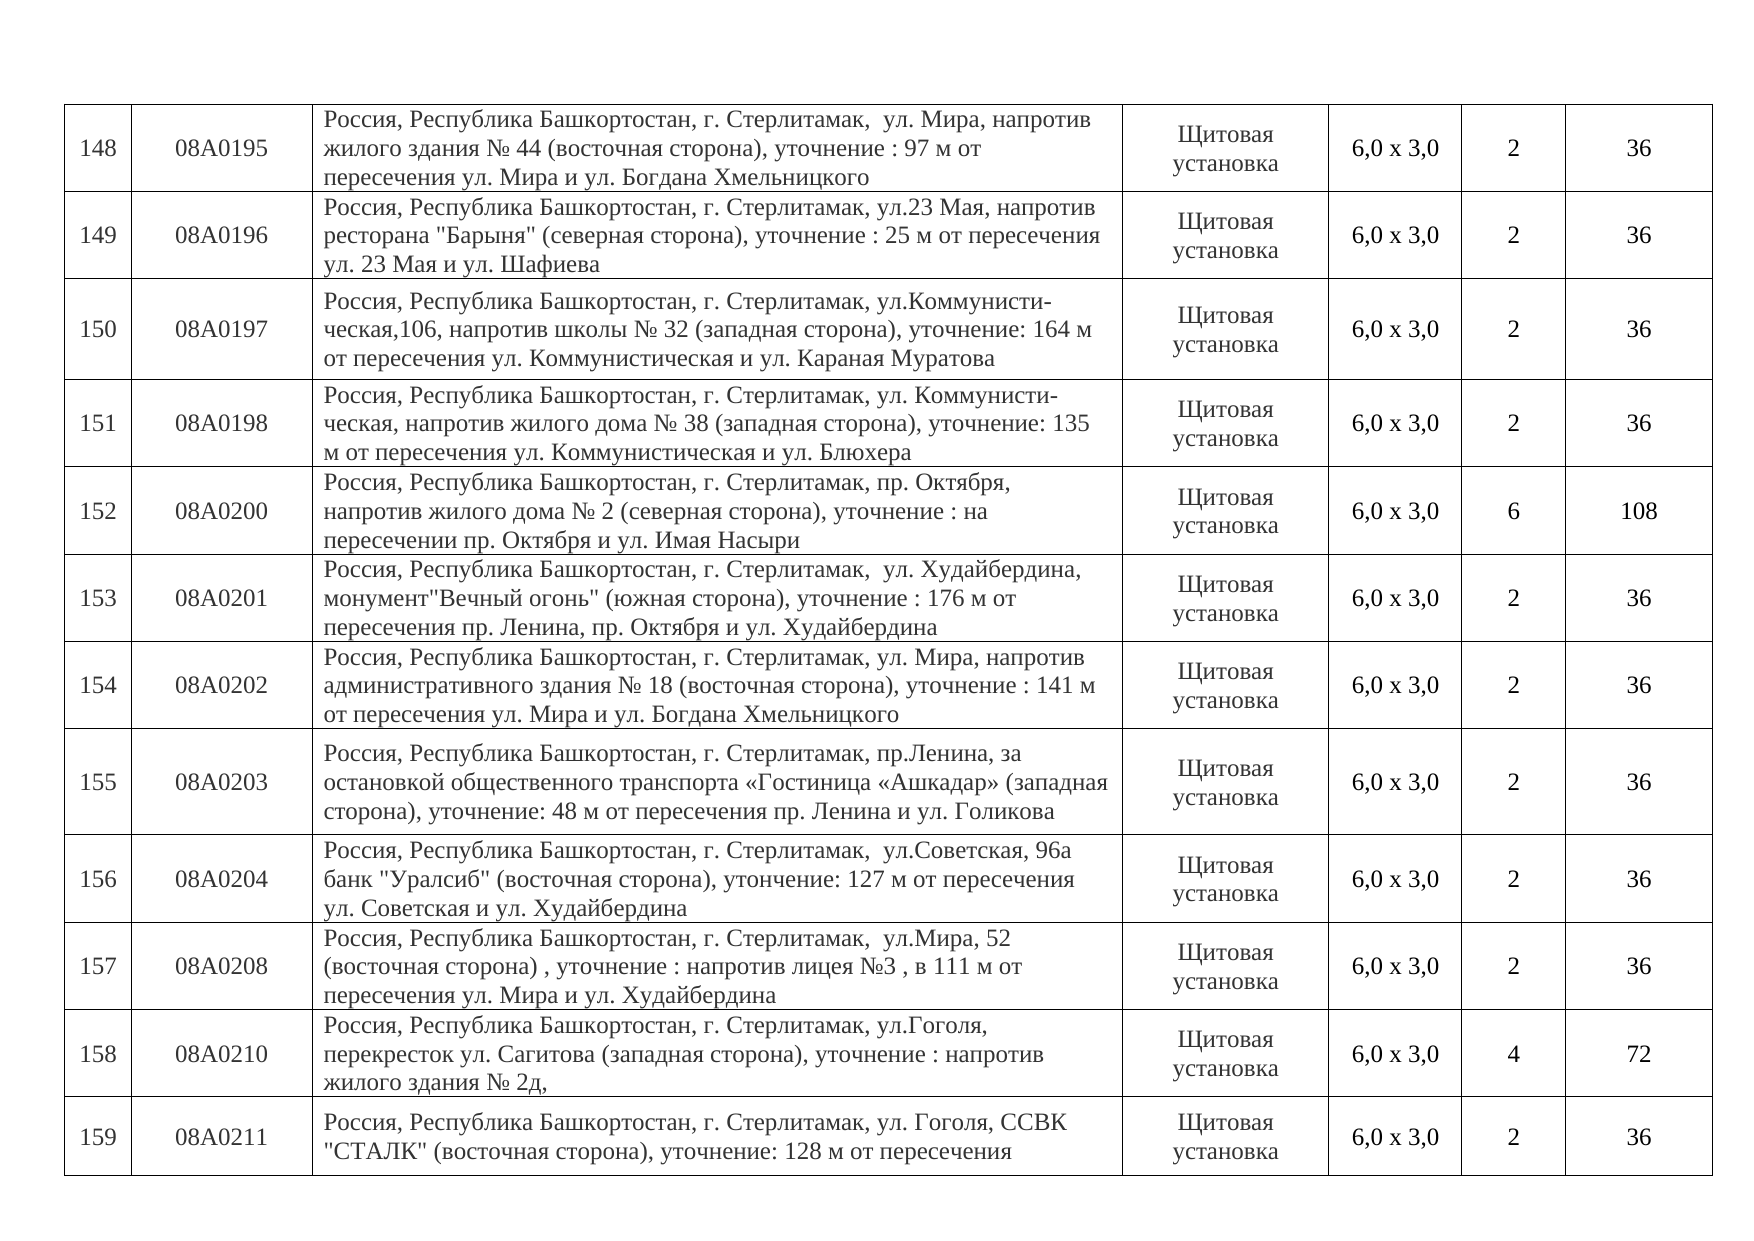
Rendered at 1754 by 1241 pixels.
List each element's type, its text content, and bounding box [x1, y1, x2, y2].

table_cell 2 [1462, 380, 1565, 466]
table_cell 36 [1566, 192, 1712, 278]
table_cell 36 [1566, 729, 1712, 834]
table_cell 2 [1462, 192, 1565, 278]
table_cell 2 [1462, 835, 1565, 922]
table_cell 2 [1462, 642, 1565, 728]
table_cell 158 [65, 1010, 131, 1096]
table_cell 6 [1462, 467, 1565, 553]
table_cell Щитовая установка [1123, 642, 1328, 728]
table_cell Щитовая установка [1123, 729, 1328, 834]
table_cell 08А0198 [132, 380, 312, 466]
table_cell 6,0 х 3,0 [1329, 467, 1461, 553]
table_cell 6,0 х 3,0 [1329, 279, 1461, 379]
table_cell Россия, Республика Башкортостан, г. Стерлитамак, ул. Коммунисти-ческая, напротив жилого дома № 38 (западная сторона), уточнение: 135 м от пересечения ул. Коммунистическая и ул. Блюхера [313, 380, 1122, 466]
table_cell 6,0 х 3,0 [1329, 105, 1461, 191]
table_cell 6,0 х 3,0 [1329, 729, 1461, 834]
table_cell Щитовая установка [1123, 105, 1328, 191]
table_cell 6,0 х 3,0 [1329, 380, 1461, 466]
table_cell Россия, Республика Башкортостан, г. Стерлитамак, пр.Ленина, за остановкой общественного транспорта «Гостиница «Ашкадар» (западная сторона), уточнение: 48 м от пересечения пр. Ленина и ул. Голикова [313, 729, 1122, 834]
table_cell 2 [1462, 555, 1565, 641]
table_cell 151 [65, 380, 131, 466]
table_cell Россия, Республика Башкортостан, г. Стерлитамак, ул.Гоголя, перекресток ул. Сагитова (западная сторона), уточнение : напротив жилого здания № 2д, [313, 1010, 1122, 1096]
table_cell Щитовая установка [1123, 467, 1328, 553]
table_cell 36 [1566, 923, 1712, 1009]
table_cell Щитовая установка [1123, 380, 1328, 466]
table_cell Щитовая установка [1123, 555, 1328, 641]
table_cell 148 [65, 105, 131, 191]
table_cell 157 [65, 923, 131, 1009]
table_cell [313, 1097, 1122, 1175]
table_cell 36 [1566, 555, 1712, 641]
table_cell Россия, Республика Башкортостан, г. Стерлитамак, пр. Октября, напротив жилого дома № 2 (северная сторона), уточнение : на пересечении пр. Октября и ул. Имая Насыри [313, 467, 1122, 553]
table_cell Щитовая установка [1123, 835, 1328, 922]
table_cell 154 [65, 642, 131, 728]
table_cell 08А0201 [132, 555, 312, 641]
table_cell 153 [65, 555, 131, 641]
table_cell 36 [1566, 642, 1712, 728]
table_cell Россия, Республика Башкортостан, г. Стерлитамак, ул.23 Мая, напротив ресторана "Барыня" (северная сторона), уточнение : 25 м от пересечения ул. 23 Мая и ул. Шафиева [313, 192, 1122, 278]
table_cell 2 [1462, 923, 1565, 1009]
table_cell 08А0211 [132, 1097, 312, 1175]
table_cell Россия, Республика Башкортостан, г. Стерлитамак, ул.Коммунисти-ческая,106, напротив школы № 32 (западная сторона), уточнение: 164 м от пересечения ул. Коммунистическая и ул. Караная Муратова [313, 279, 1122, 379]
table_cell 6,0 х 3,0 [1329, 1010, 1461, 1096]
table_cell 08А0208 [132, 923, 312, 1009]
table_cell 159 [65, 1097, 131, 1175]
table_cell 156 [65, 835, 131, 922]
table_cell 6,0 х 3,0 [1329, 923, 1461, 1009]
table_cell Щитовая установка [1123, 923, 1328, 1009]
table_cell 6,0 х 3,0 [1329, 642, 1461, 728]
table_cell 08А0202 [132, 642, 312, 728]
table_cell 36 [1566, 105, 1712, 191]
table_cell Щитовая установка [1123, 1010, 1328, 1096]
table_cell 08А0203 [132, 729, 312, 834]
table_cell Россия, Республика Башкортостан, г. Стерлитамак, ул. Мира, напротив жилого здания № 44 (восточная сторона), уточнение : 97 м от пересечения ул. Мира и ул. Богдана Хмельницкого [313, 105, 1122, 191]
table_cell 08А0200 [132, 467, 312, 553]
table_cell 08А0196 [132, 192, 312, 278]
table_cell Россия, Республика Башкортостан, г. Стерлитамак, ул. Мира, напротив административного здания № 18 (восточная сторона), уточнение : 141 м от пересечения ул. Мира и ул. Богдана Хмельницкого [313, 642, 1122, 728]
table_cell Россия, Республика Башкортостан, г. Стерлитамак, ул.Советская, 96а банк "Уралсиб" (восточная сторона), утончение: 127 м от пересечения ул. Советская и ул. Худайбердина [313, 835, 1122, 922]
table_cell 6,0 х 3,0 [1329, 835, 1461, 922]
table_cell 72 [1566, 1010, 1712, 1096]
table_cell 149 [65, 192, 131, 278]
table_cell 36 [1566, 380, 1712, 466]
table_cell 2 [1462, 105, 1565, 191]
table_cell Щитовая установка [1123, 1097, 1328, 1175]
table_cell 150 [65, 279, 131, 379]
table_cell Щитовая установка [1123, 279, 1328, 379]
table_cell 08А0197 [132, 279, 312, 379]
table_cell Щитовая установка [1123, 192, 1328, 278]
table_cell 6,0 х 3,0 [1329, 192, 1461, 278]
table_cell 08А0195 [132, 105, 312, 191]
table_cell 36 [1566, 835, 1712, 922]
table_cell 6,0 х 3,0 [1329, 555, 1461, 641]
table_cell 2 [1462, 729, 1565, 834]
table_cell 108 [1566, 467, 1712, 553]
table_cell 152 [65, 467, 131, 553]
table_cell 2 [1462, 279, 1565, 379]
table_cell 2 [1462, 1097, 1565, 1175]
table_cell 36 [1566, 1097, 1712, 1175]
table_cell 08А0210 [132, 1010, 312, 1096]
table_cell 08А0204 [132, 835, 312, 922]
table_cell Россия, Республика Башкортостан, г. Стерлитамак, ул.Мира, 52 (восточная сторона) , уточнение : напротив лицея №3 , в 111 м от пересечения ул. Мира и ул. Худайбердина [313, 923, 1122, 1009]
table_cell 4 [1462, 1010, 1565, 1096]
table_cell Россия, Республика Башкортостан, г. Стерлитамак, ул. Худайбердина, монумент"Вечный огонь" (южная сторона), уточнение : 176 м от пересечения пр. Ленина, пр. Октября и ул. Худайбердина [313, 555, 1122, 641]
table_cell 155 [65, 729, 131, 834]
table_cell 36 [1566, 279, 1712, 379]
table_cell 6,0 х 3,0 [1329, 1097, 1461, 1175]
